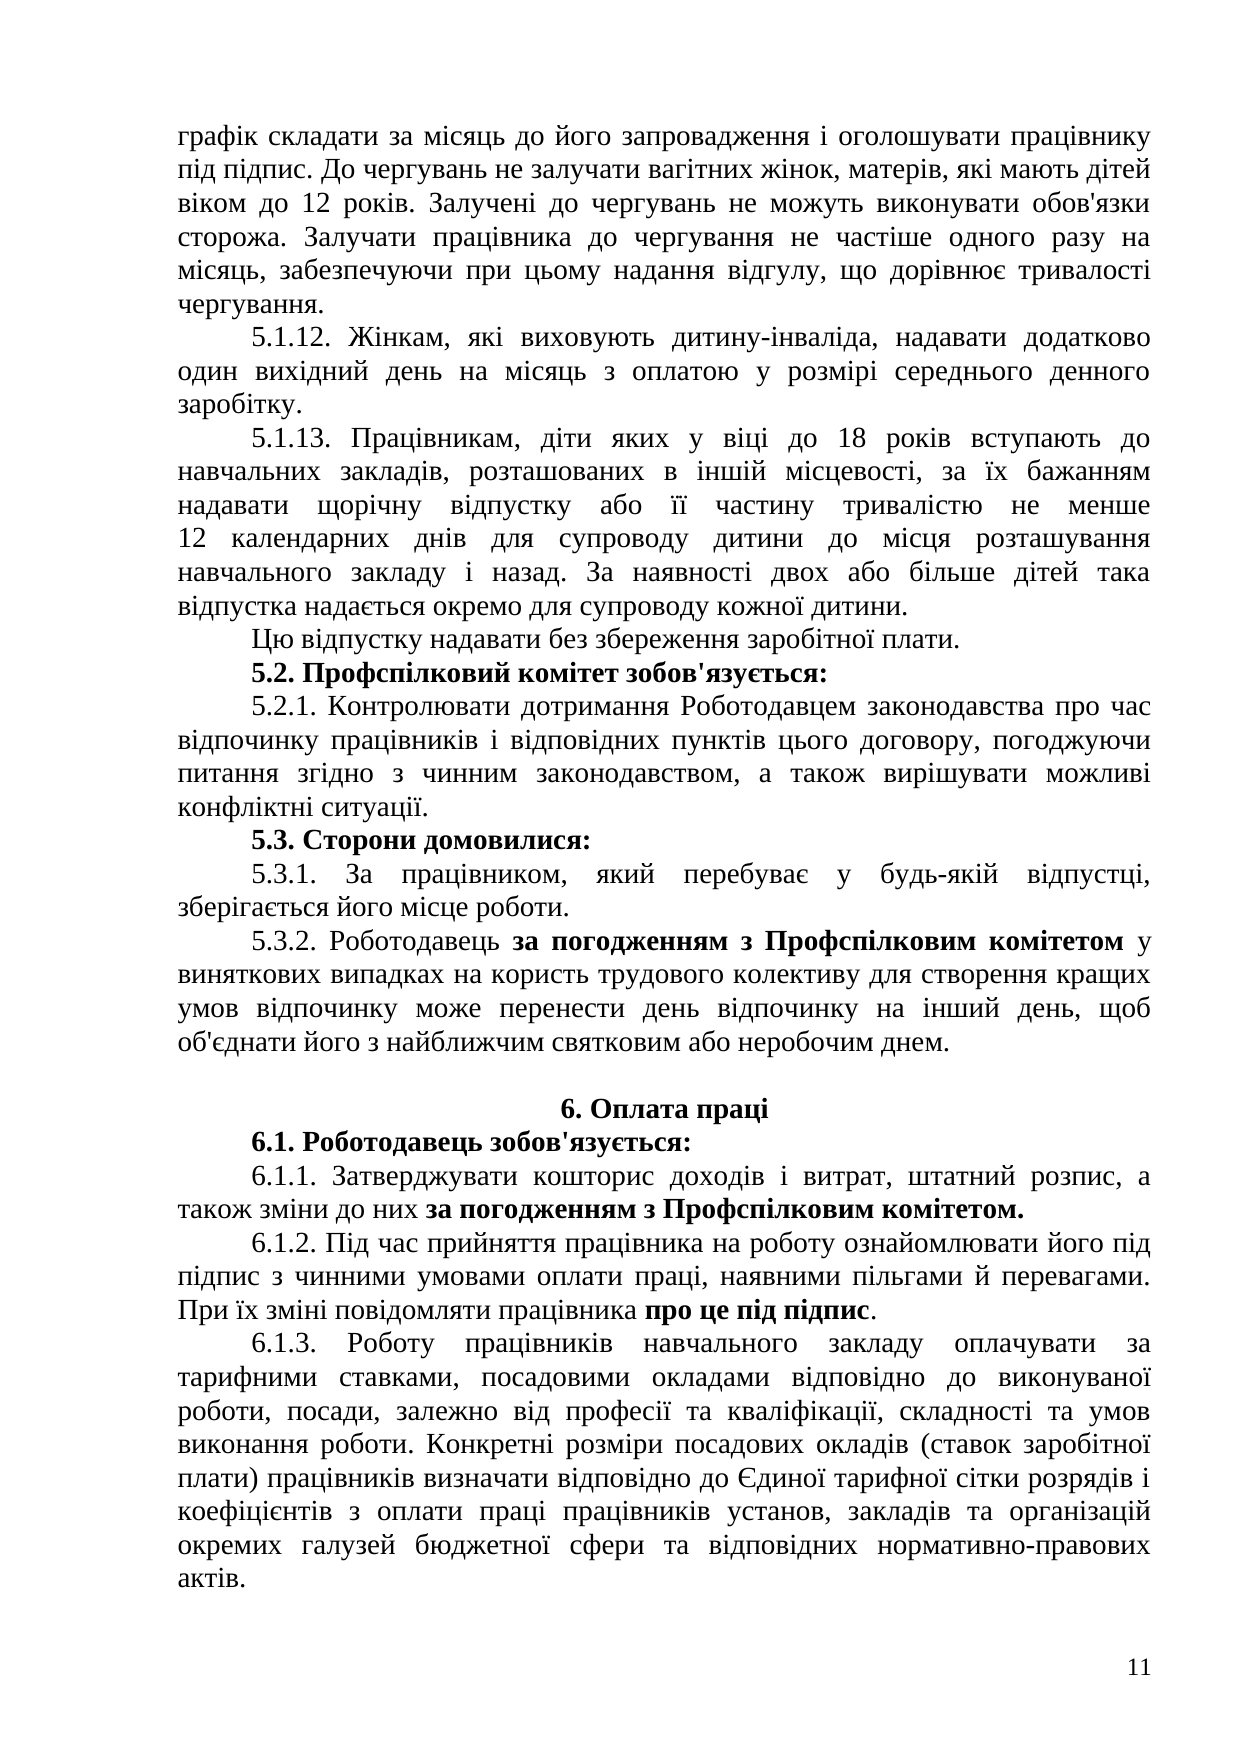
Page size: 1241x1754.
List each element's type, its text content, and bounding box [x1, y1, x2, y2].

text 5.1.13. Працівникам, діти яких у віці до 18 років вступають до навчальних закладів, розташованих в іншій місцевості, за їх бажанням надавати щорічну відпустку або її частину тривалістю не менше 12 календарних днів для супроводу дитини до місця розташування навчального закладу і назад. За наявності двох або більше дітей така відпустка надається окремо для супроводу кожної дитини. [177, 420, 1152, 621]
text 6. Оплата праці [177, 1091, 1152, 1124]
text 5.1.12. Жінкам, які виховують дитину-інваліда, надавати додатково один вихідний день на місяць з оплатою у розмірі середнього денного заробітку. [177, 319, 1152, 420]
text 6.1.3. Роботу працівників навчального закладу оплачувати за тарифними ставками, посадовими окладами відповідно до виконуваної роботи, посади, залежно від професії та кваліфікації, складності та умов виконання роботи. Конкретні розміри посадових окладів (ставок заробітної плати) працівників визначати відповідно до Єдиної тарифної сітки розрядів і коефіцієнтів з оплати праці працівників установ, закладів та організацій окремих галузей бюджетної сфери та відповідних нормативно-правових актів. [177, 1326, 1152, 1594]
text 6.1.1. Затверджувати кошторис доходів і витрат, штатний розпис, а також зміни до них за погодженням з Профспілковим комітетом. [177, 1158, 1152, 1225]
text 5.3.1. За працівником, який перебуває у будь-якій відпустці, зберігається його місце роботи. [177, 856, 1152, 923]
text 6.1.2. Під час прийняття працівника на роботу ознайомлювати його під підпис з чинними умовами оплати праці, наявними пільгами й перевагами. При їх зміні повідомляти працівника про це під підпис. [177, 1225, 1152, 1326]
text 5.2. Профспілковий комітет зобов'язується: [177, 655, 1152, 688]
text 6.1. Роботодавець зобов'язується: [177, 1124, 1152, 1158]
text 5.3.2. Роботодавець за погодженням з Профспілковим комітетом у виняткових випадках на користь трудового колективу для створення кращих умов відпочинку може перенести день відпочинку на інший день, щоб об'єднати його з найближчим святковим або неробочим днем. [177, 923, 1152, 1057]
text Цю відпустку надавати без збереження заробітної плати. [177, 621, 1152, 655]
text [177, 118, 1152, 319]
text 5.2.1. Контролювати дотримання Роботодавцем законодавства про час відпочинку працівників і відповідних пунктів цього договору, погоджуючи питання згідно з чинним законодавством, а також вирішувати можливі конфліктні ситуації. [177, 688, 1152, 822]
text 5.3. Сторони домовилися: [177, 822, 1152, 856]
